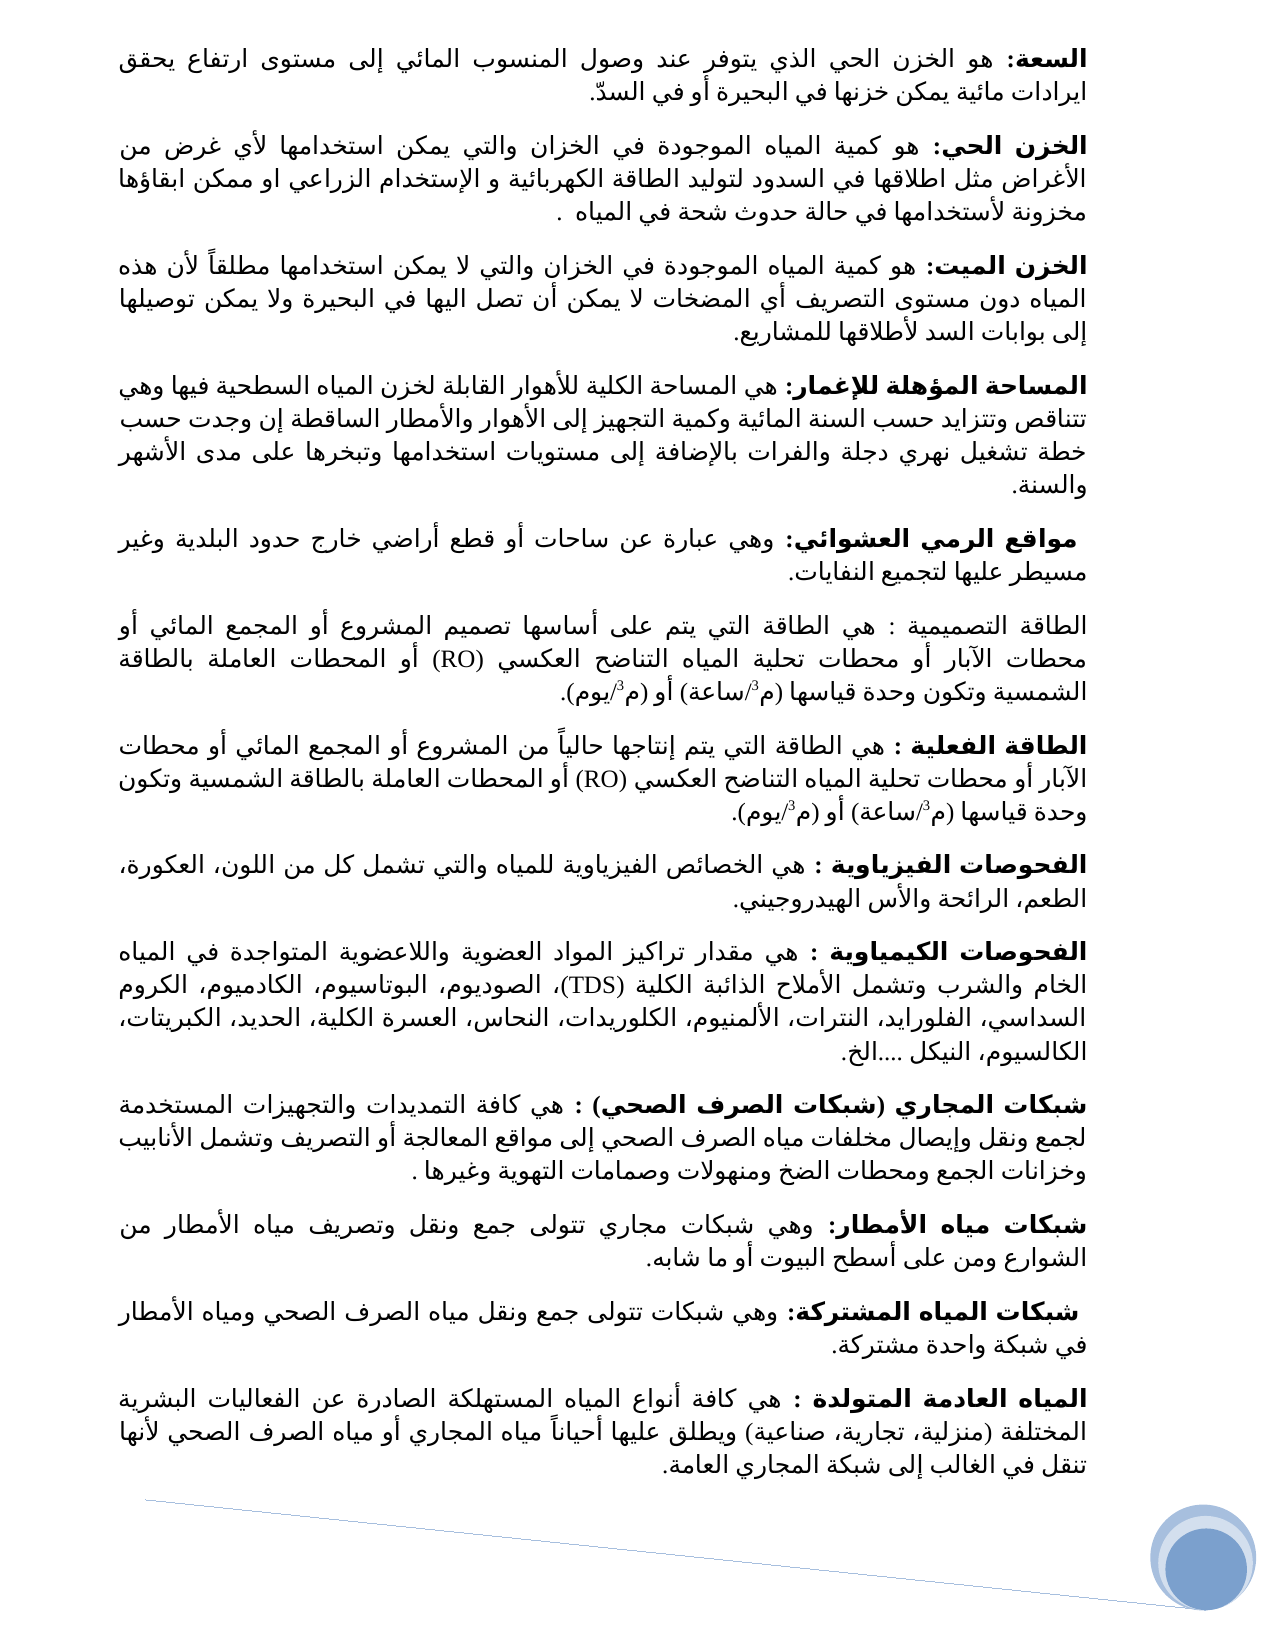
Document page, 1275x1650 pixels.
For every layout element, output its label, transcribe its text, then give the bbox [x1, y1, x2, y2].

text الطاقة التصميمية : هي الطاقة التي يتم على أساسها تصميم المشروع أو المجمع المائي أو محطات الآبار أو محطات تحلية المياه التناضح العكسي (RO) أو المحطات العاملة بالطاقة الشمسية وتكون وحدة قياسها (م3/ساعة) أو (م3/يوم). [118, 611, 1087, 644]
text شبكات المياه المشتركة: وهي شبكات تتولى جمع ونقل مياه الصرف الصحي ومياه الأمطار في شبكة واحدة مشتركة. [118, 1297, 1087, 1359]
text شبكات المجاري (شبكات الصرف الصحي) : هي كافة التمديدات والتجهيزات المستخدمة لجمع ونقل وإيصال مخلفات مياه الصرف الصحي إلى مواقع المعالجة أو التصريف وتشمل الأنابيب وخزانات الجمع ومحطات الضخ ومنهولات وصمامات التهوية وغيرها . [118, 1090, 1087, 1185]
text الطاقة التصميمية : هي الطاقة التي يتم على أساسها تصميم المشروع أو المجمع المائي أو محطات الآبار أو محطات تحلية المياه التناضح العكسي (RO) أو المحطات العاملة بالطاقة الشمسية وتكون وحدة قياسها (م3/ساعة) أو (م3/يوم). [118, 673, 1087, 706]
text الفحوصات الفيزياوية : هي الخصائص الفيزياوية للمياه والتي تشمل كل من اللون، العكورة، الطعم، الرائحة والأس الهيدروجيني. [118, 851, 1087, 912]
text الفحوصات الكيمياوية : هي مقدار تراكيز المواد العضوية واللاعضوية المتواجدة في المياه الخام والشرب وتشمل الأملاح الذائبة الكلية (TDS)، الصوديوم، البوتاسيوم، الكادميوم، الكروم السداسي، الفلورايد، النترات، الألمنيوم، الكلوريدات، النحاس، العسرة الكلية، الحديد، الكبريتات، الكالسيوم، النيكل ....الخ. [118, 937, 1087, 1065]
text الطاقة الفعلية : هي الطاقة التي يتم إنتاجها حالياً من المشروع أو المجمع المائي أو محطات الآبار أو محطات تحلية المياه التناضح العكسي (RO) أو المحطات العاملة بالطاقة الشمسية وتكون وحدة قياسها (م3/ساعة) أو (م3/يوم). [118, 731, 1087, 764]
text السعة: هو الخزن الحي الذي يتوفر عند وصول المنسوب المائي إلى مستوى ارتفاع يحقق ايرادات مائية يمكن خزنها في البحيرة أو في السدّ. [118, 44, 1087, 106]
text شبكات مياه الأمطار: وهي شبكات مجاري تتولى جمع ونقل وتصريف مياه الأمطار من الشوارع ومن على أسطح البيوت أو ما شابه. [118, 1210, 1087, 1272]
text الخزن الميت: هو كمية المياه الموجودة في الخزان والتي لا يمكن استخدامها مطلقاً لأن هذه المياه دون مستوى التصريف أي المضخات لا يمكن أن تصل اليها في البحيرة ولا يمكن توصيلها إلى بوابات السد لأطلاقها للمشاريع. [118, 251, 1087, 346]
text مواقع الرمي العشوائي: وهي عبارة عن ساحات أو قطع أراضي خارج حدود البلدية وغير مسيطر عليها لتجميع النفايات. [118, 524, 1087, 586]
text الطاقة الفعلية : هي الطاقة التي يتم إنتاجها حالياً من المشروع أو المجمع المائي أو محطات الآبار أو محطات تحلية المياه التناضح العكسي (RO) أو المحطات العاملة بالطاقة الشمسية وتكون وحدة قياسها (م3/ساعة) أو (م3/يوم). [118, 792, 1087, 826]
text المساحة المؤهلة للإغمار: هي المساحة الكلية للأهوار القابلة لخزن المياه السطحية فيها وهي تتناقص وتتزايد حسب السنة المائية وكمية التجهيز إلى الأهوار والأمطار الساقطة إن وجدت حسب خطة تشغيل نهري دجلة والفرات بالإضافة إلى مستويات استخدامها وتبخرها على مدى الأشهر والسنة. [118, 371, 1087, 499]
text الخزن الحي: هو كمية المياه الموجودة في الخزان والتي يمكن استخدامها لأي غرض من الأغراض مثل اطلاقها في السدود لتوليد الطاقة الكهربائية و الإستخدام الزراعي او ممكن ابقاؤها مخزونة لأستخدامها في حالة حدوث شحة في المياه . [118, 131, 1087, 226]
text المياه العادمة المتولدة : هي كافة أنواع المياه المستهلكة الصادرة عن الفعاليات البشرية المختلفة (منزلية، تجارية، صناعية) ويطلق عليها أحياناً مياه المجاري أو مياه الصرف الصحي لأنها تنقل في الغالب إلى شبكة المجاري العامة. [118, 1384, 1087, 1479]
